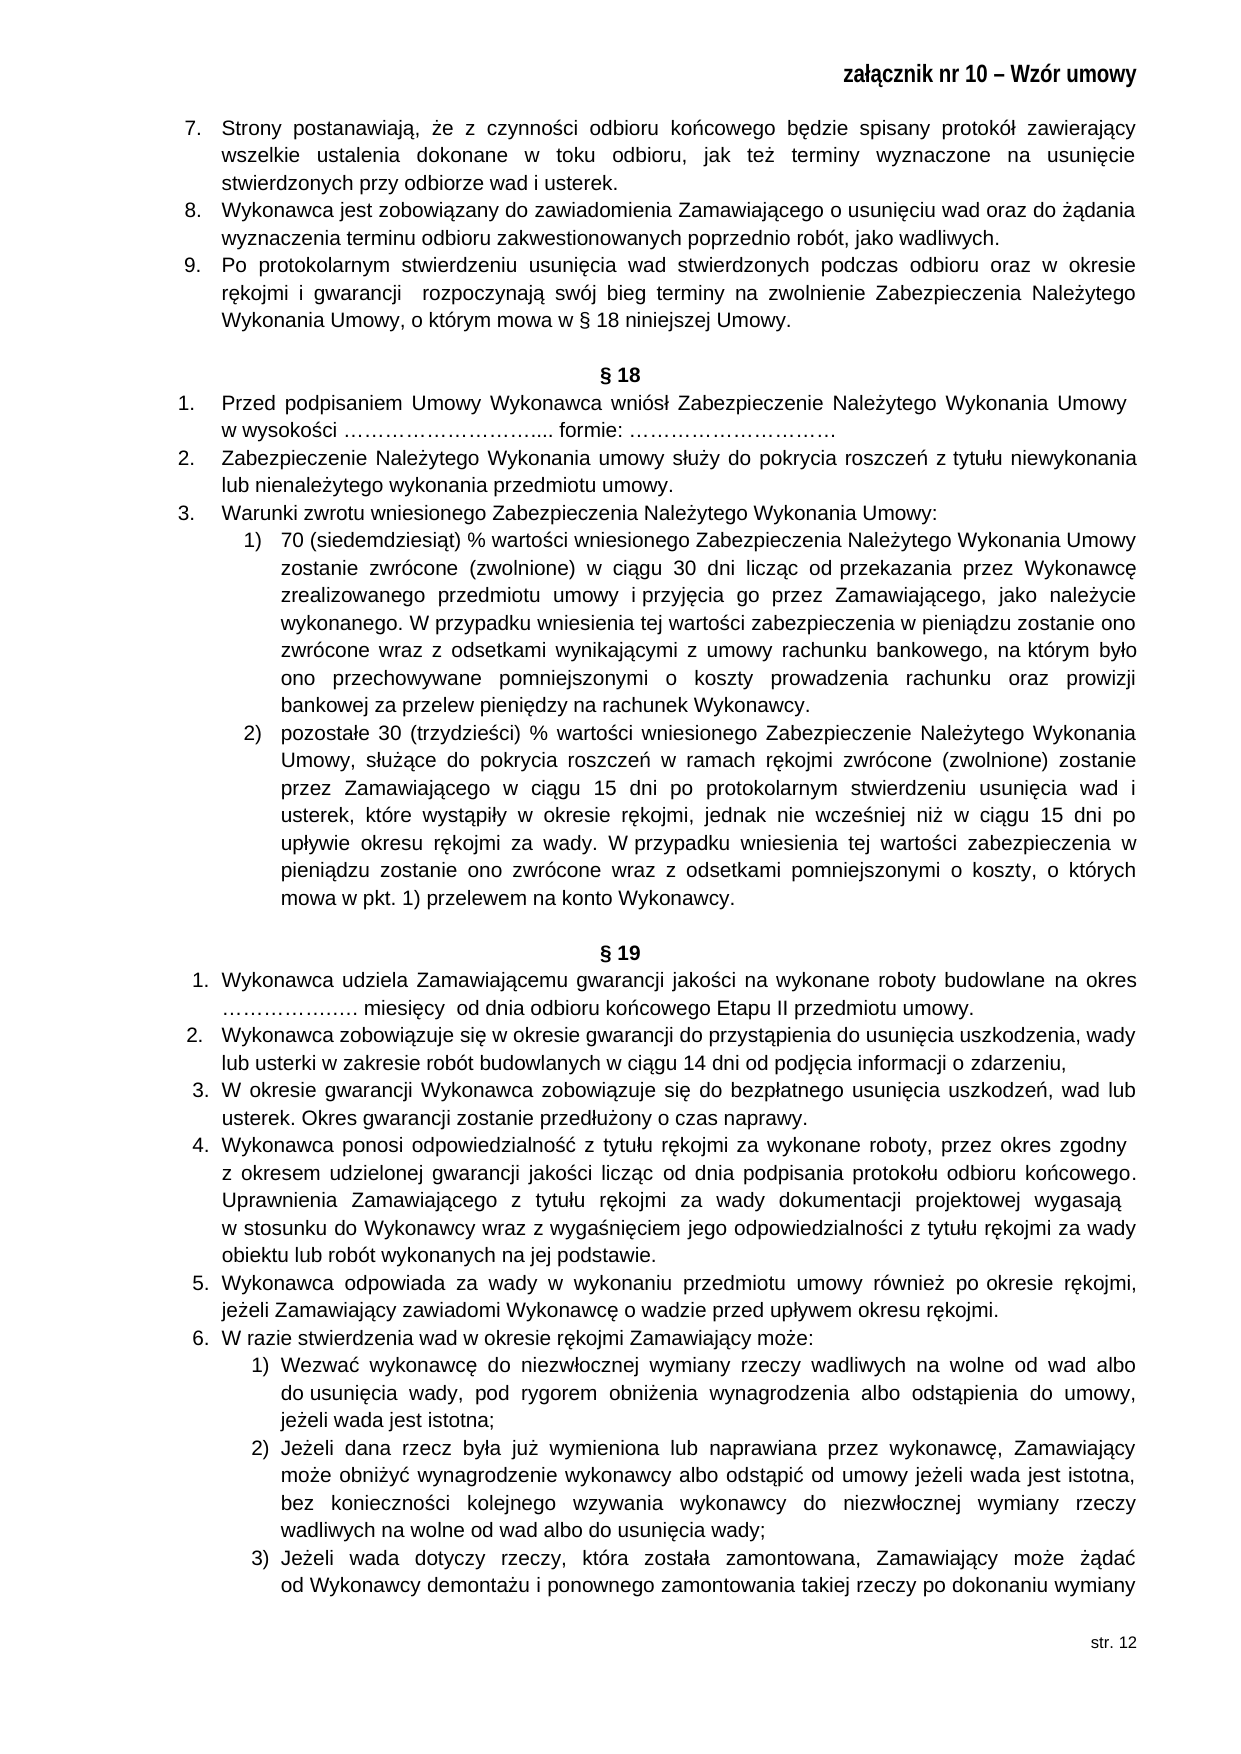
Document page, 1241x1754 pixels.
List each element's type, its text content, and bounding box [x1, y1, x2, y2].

text § 18 [103, 363, 1137, 387]
list Zabezpieczenie Należytego Wykonania umowy służy do pokrycia roszczeń z tytułu niewykonania lub nienależytego wykonania przedmiotu umowy. [178, 446, 1137, 497]
list Przed podpisaniem Umowy Wykonawca wniósł Zabezpieczenie Należytego Wykonania Umowy w wysokości ……………………….... formie: ………………………… [178, 391, 1137, 442]
list Warunki zwrotu wniesionego Zabezpieczenia Należytego Wykonania Umowy: [178, 501, 1137, 525]
list Wykonawca odpowiada za wady w wykonaniu przedmiotu umowy również po okresie rękojmi, jeżeli Zamawiający zawiadomi Wykonawcę o wadzie przed upływem okresu rękojmi. [192, 1271, 1137, 1322]
list Wykonawca ponosi odpowiedzialność z tytułu rękojmi za wykonane roboty, przez okres zgodny z okresem udzielonej gwarancji jakości licząc od dnia podpisania protokołu odbioru końcowego. Uprawnienia Zamawiającego z tytułu rękojmi za wady dokumentacji projektowej wygasają w stosunku do Wykonawcy wraz z wygaśnięciem jego odpowiedzialności z tytułu rękojmi za wady obiektu lub robót wykonanych na jej podstawie. [192, 1133, 1137, 1267]
list 70 (siedemdziesiąt) % wartości wniesionego Zabezpieczenia Należytego Wykonania Umowy zostanie zwrócone (zwolnione) w ciągu 30 dni licząc od przekazania przez Wykonawcę zrealizowanego przedmiotu umowy i przyjęcia go przez Zamawiającego, jako należycie wykonanego. W przypadku wniesienia tej wartości zabezpieczenia w pieniądzu zostanie ono zwrócone wraz z odsetkami wynikającymi z umowy rachunku bankowego, na którym było ono przechowywane pomniejszonymi o koszty prowadzenia rachunku oraz prowizji bankowej za przelew pieniędzy na rachunek Wykonawcy. [243, 528, 1137, 717]
list Wykonawca zobowiązuje się w okresie gwarancji do przystąpienia do usunięcia uszkodzenia, wady lub usterki w zakresie robót budowlanych w ciągu 14 dni od podjęcia informacji o zdarzeniu, [186, 1023, 1137, 1075]
text § 19 [103, 941, 1137, 965]
list Wykonawca udziela Zamawiającemu gwarancji jakości na wykonane roboty budowlane na okres …………….…. miesięcy od dnia odbioru końcowego Etapu II przedmiotu umowy. [192, 968, 1137, 1020]
list Wykonawca jest zobowiązany do zawiadomienia Zamawiającego o usunięciu wad oraz do żądania wyznaczenia terminu odbioru zakwestionowanych poprzednio robót, jako wadliwych. [184, 198, 1137, 250]
list Po protokolarnym stwierdzeniu usunięcia wad stwierdzonych podczas odbioru oraz w okresie rękojmi i gwarancji rozpoczynają swój bieg terminy na zwolnienie Zabezpieczenia Należytego Wykonania Umowy, o którym mowa w § 18 niniejszej Umowy. [184, 253, 1137, 332]
list W razie stwierdzenia wad w okresie rękojmi Zamawiający może: [192, 1326, 1137, 1350]
list Jeżeli dana rzecz była już wymieniona lub naprawiana przez wykonawcę, Zamawiający może obniżyć wynagrodzenie wykonawcy albo odstąpić od umowy jeżeli wada jest istotna, bez konieczności kolejnego wzywania wykonawcy do niezwłocznej wymiany rzeczy wadliwych na wolne od wad albo do usunięcia wady; [251, 1436, 1137, 1542]
list Wezwać wykonawcę do niezwłocznej wymiany rzeczy wadliwych na wolne od wad albo do usunięcia wady, pod rygorem obniżenia wynagrodzenia albo odstąpienia do umowy, jeżeli wada jest istotna; [251, 1353, 1137, 1432]
list W okresie gwarancji Wykonawca zobowiązuje się do bezpłatnego usunięcia uszkodzeń, wad lub usterek. Okres gwarancji zostanie przedłużony o czas naprawy. [192, 1078, 1137, 1130]
list pozostałe 30 (trzydzieści) % wartości wniesionego Zabezpieczenie Należytego Wykonania Umowy, służące do pokrycia roszczeń w ramach rękojmi zwrócone (zwolnione) zostanie przez Zamawiającego w ciągu 15 dni po protokolarnym stwierdzeniu usunięcia wad i usterek, które wystąpiły w okresie rękojmi, jednak nie wcześniej niż w ciągu 15 dni po upływie okresu rękojmi za wady. W przypadku wniesienia tej wartości zabezpieczenia w pieniądzu zostanie ono zwrócone wraz z odsetkami pomniejszonymi o koszty, o których mowa w pkt. 1) przelewem na konto Wykonawcy. [243, 721, 1137, 910]
list Strony postanawiają, że z czynności odbioru końcowego będzie spisany protokół zawierający wszelkie ustalenia dokonane w toku odbioru, jak też terminy wyznaczone na usunięcie stwierdzonych przy odbiorze wad i usterek. [184, 116, 1137, 195]
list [251, 1546, 1137, 1597]
